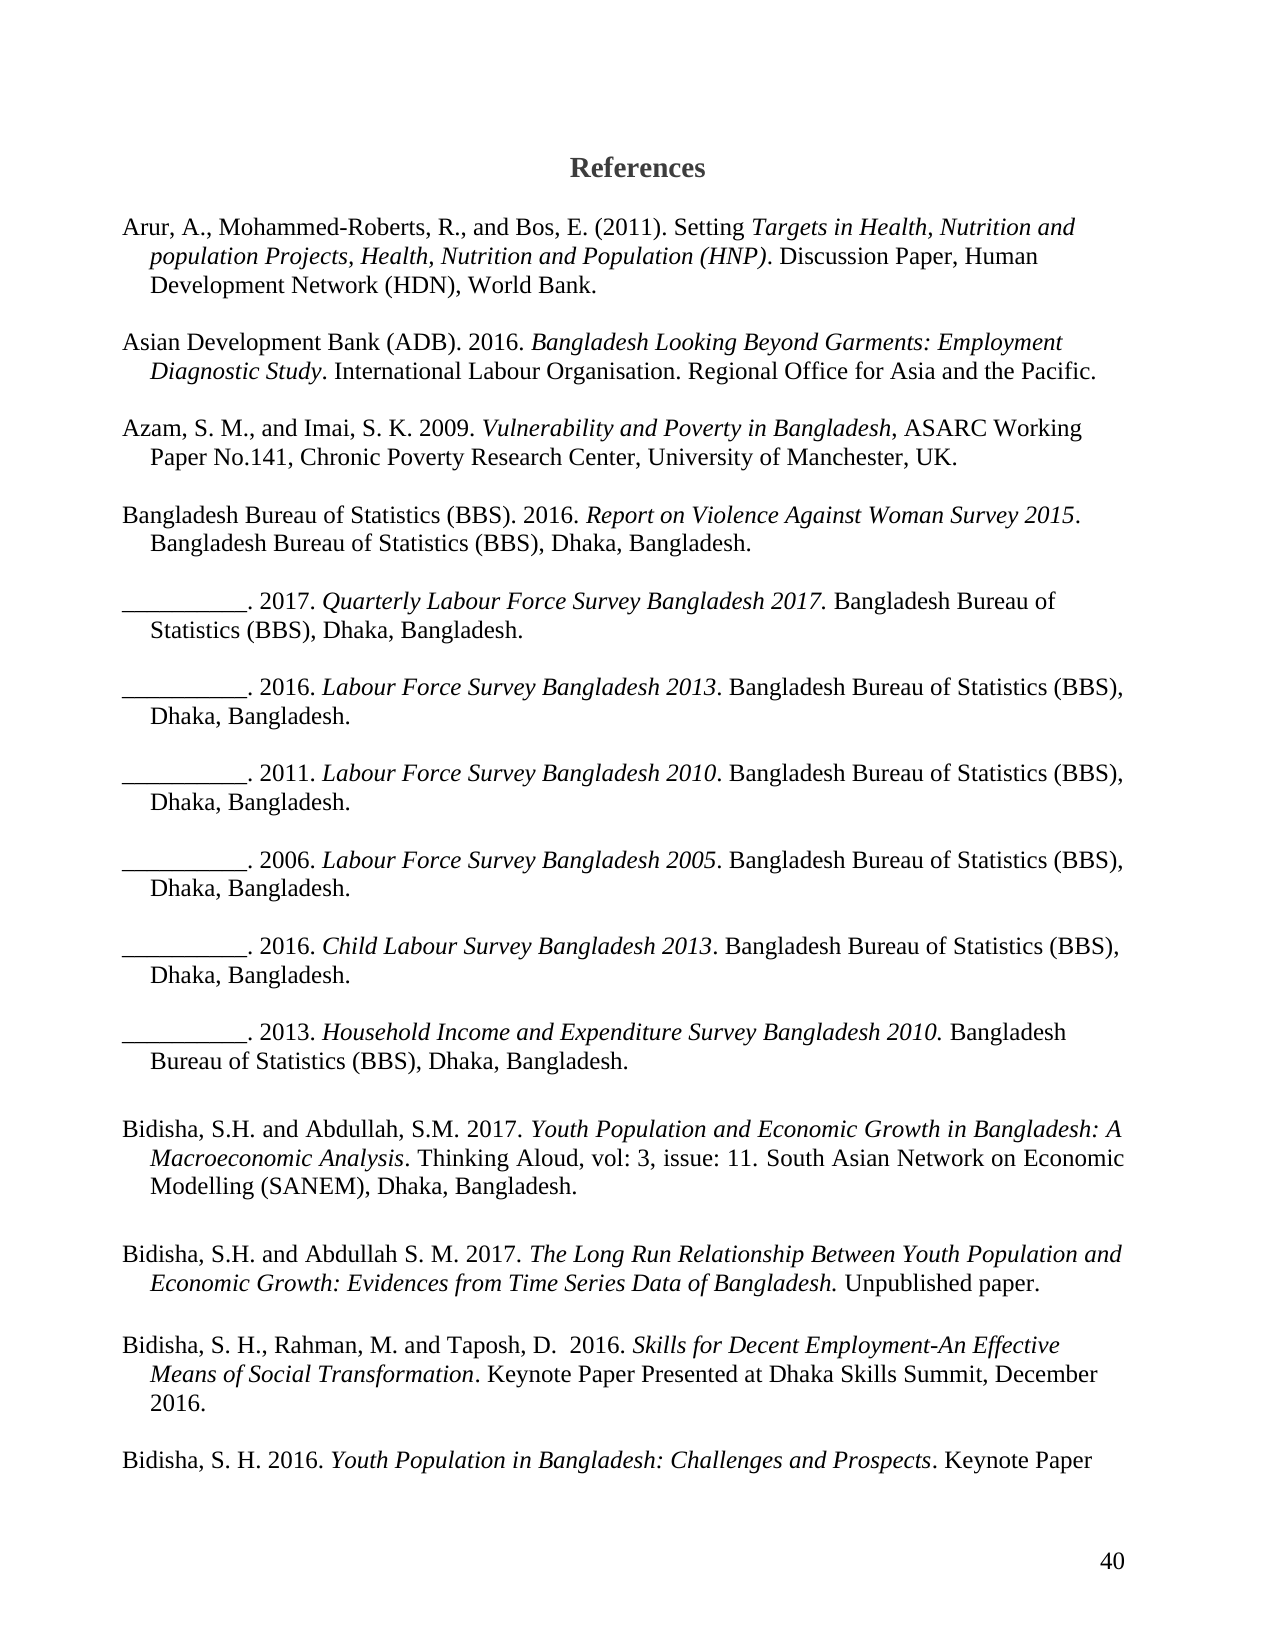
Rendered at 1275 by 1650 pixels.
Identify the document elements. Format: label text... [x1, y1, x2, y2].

text __________. 2013. Household Income and Expenditure Survey Bangladesh 2010. Bangladesh Bureau of Statistics (BBS), Dhaka, Bangladesh. [122, 1017, 1125, 1075]
text Bangladesh Bureau of Statistics (BBS). 2016. Report on Violence Against Woman Survey 2015. Bangladesh Bureau of Statistics (BBS), Dhaka, Bangladesh. [122, 500, 1125, 557]
text Azam, S. M., and Imai, S. K. 2009. Vulnerability and Poverty in Bangladesh, ASARC Working Paper No.141, Chronic Poverty Research Center, University of Manchester, UK. [122, 413, 1125, 471]
text Bidisha, S.H. and Abdullah S. M. 2017. The Long Run Relationship Between Youth Population and Economic Growth: Evidences from Time Series Data of Bangladesh. Unpublished paper. [122, 1239, 1125, 1297]
text Arur, A., Mohammed-Roberts, R., and Bos, E. (2011). Setting Targets in Health, Nutrition and population Projects, Health, Nutrition and Population (HNP). Discussion Paper, Human Development Network (HDN), World Bank. [122, 212, 1125, 298]
text Bidisha, S.H. and Abdullah, S.M. 2017. Youth Population and Economic Growth in Bangladesh: A Macroeconomic Analysis. Thinking Aloud, vol: 3, issue: 11. South Asian Network on Economic Modelling (SANEM), Dhaka, Bangladesh. [122, 1114, 1125, 1200]
text References [150, 150, 1125, 183]
text __________. 2017. Quarterly Labour Force Survey Bangladesh 2017. Bangladesh Bureau of Statistics (BBS), Dhaka, Bangladesh. [122, 586, 1125, 643]
text __________. 2016. Child Labour Survey Bangladesh 2013. Bangladesh Bureau of Statistics (BBS), Dhaka, Bangladesh. [122, 931, 1125, 988]
text Bidisha, S. H., Rahman, M. and Taposh, D. 2016. Skills for Decent Employment-An Effective Means of Social Transformation. Keynote Paper Presented at Dhaka Skills Summit, December 2016. [122, 1330, 1125, 1417]
text __________. 2011. Labour Force Survey Bangladesh 2010. Bangladesh Bureau of Statistics (BBS), Dhaka, Bangladesh. [122, 758, 1125, 816]
text __________. 2006. Labour Force Survey Bangladesh 2005. Bangladesh Bureau of Statistics (BBS), Dhaka, Bangladesh. [122, 845, 1125, 902]
text __________. 2016. Labour Force Survey Bangladesh 2013. Bangladesh Bureau of Statistics (BBS), Dhaka, Bangladesh. [122, 672, 1125, 730]
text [122, 1445, 1125, 1474]
text Asian Development Bank (ADB). 2016. Bangladesh Looking Beyond Garments: Employment Diagnostic Study. International Labour Organisation. Regional Office for Asia and the Pacific. [122, 327, 1125, 385]
